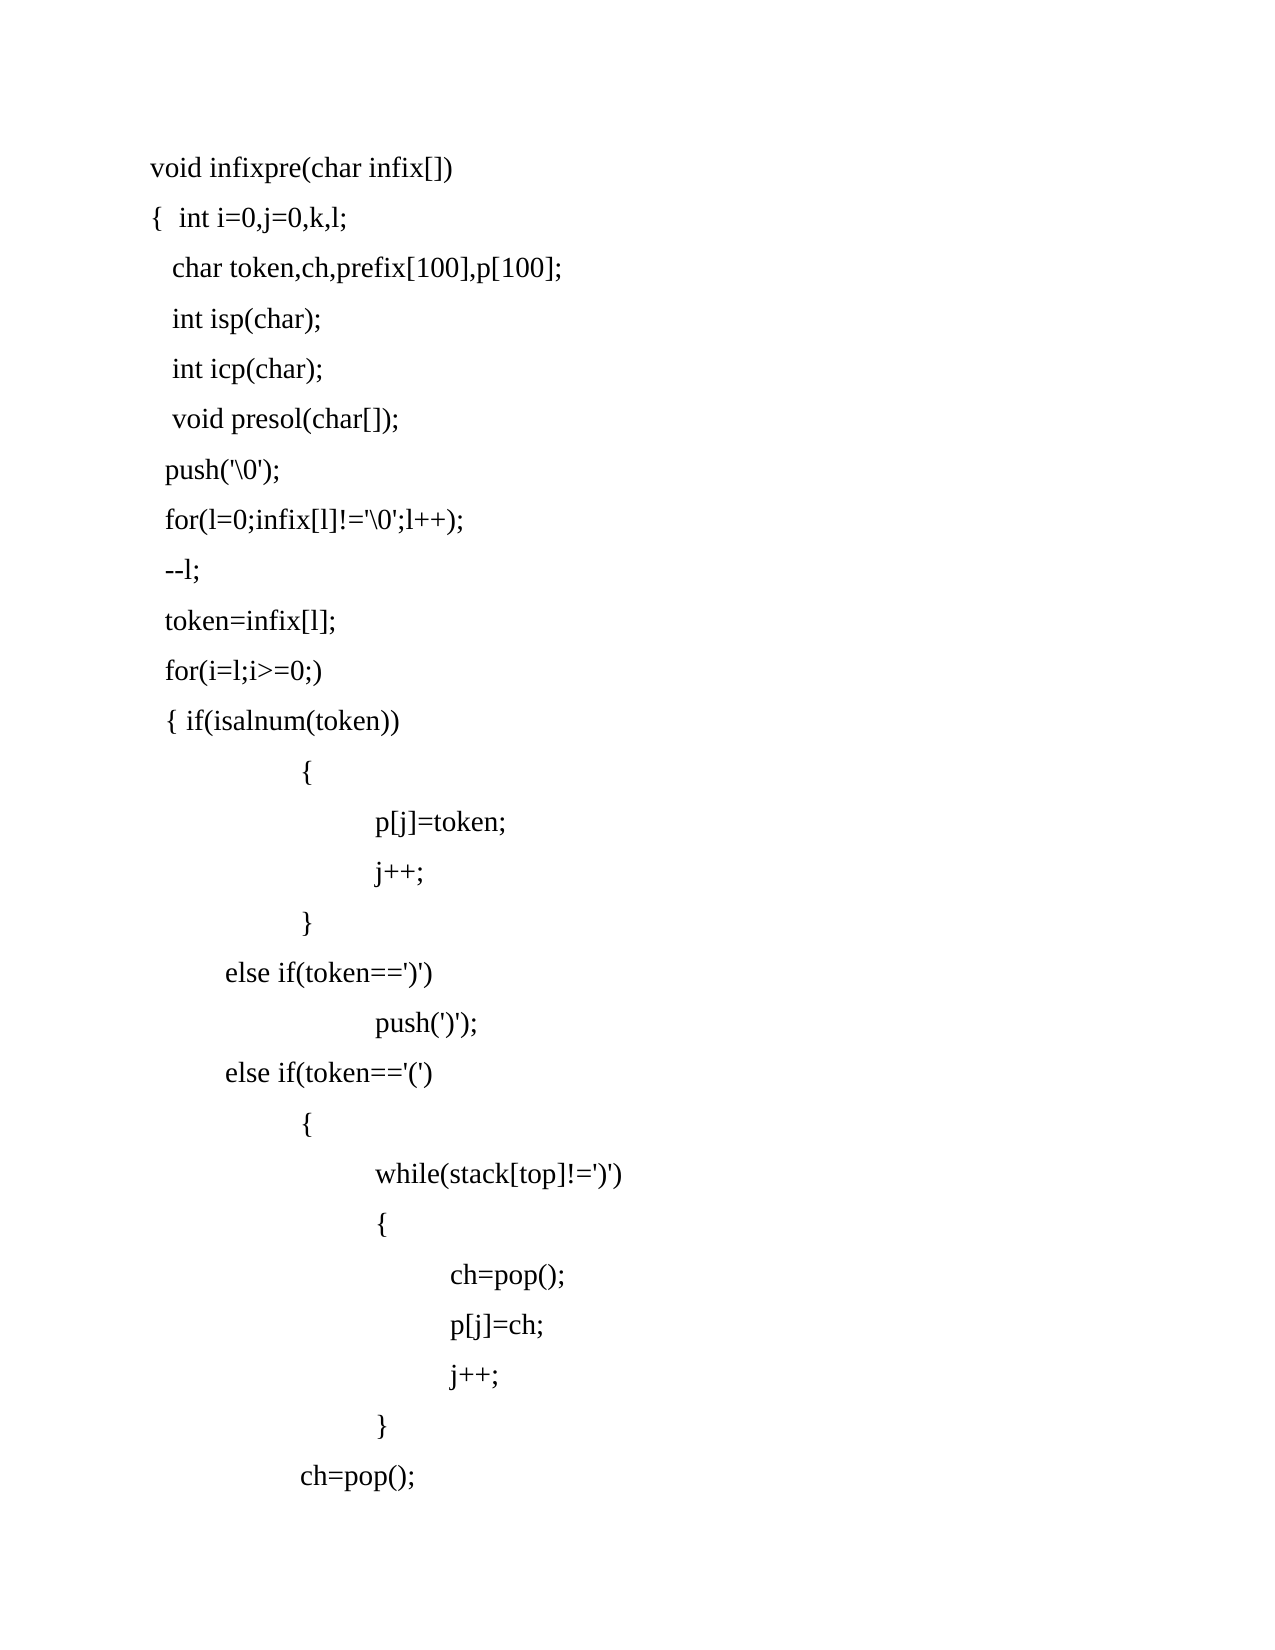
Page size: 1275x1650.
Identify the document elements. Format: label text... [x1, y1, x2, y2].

text else if(token=='(') [150, 1056, 1125, 1089]
text push(')'); [150, 1005, 1125, 1039]
text push('\0'); [150, 452, 1125, 485]
text { int i=0,j=0,k,l; [150, 200, 1125, 234]
text token=infix[l]; [150, 603, 1125, 636]
text else if(token==')') [150, 955, 1125, 988]
text j++; [150, 1357, 1125, 1391]
text p[j]=token; [150, 804, 1125, 838]
text int isp(char); [150, 301, 1125, 334]
text ch=pop(); [150, 1458, 1125, 1492]
text char token,ch,prefix[100],p[100]; [150, 251, 1125, 284]
text { [150, 754, 1125, 787]
text } [150, 905, 1125, 938]
text { [150, 1106, 1125, 1139]
text ch=pop(); [150, 1257, 1125, 1290]
text void infixpre(char infix[]) [150, 150, 1125, 183]
text --l; [150, 552, 1125, 586]
text for(l=0;infix[l]!='\0';l++); [150, 502, 1125, 536]
text void presol(char[]); [150, 402, 1125, 435]
text for(i=l;i>=0;) [150, 653, 1125, 687]
text { [150, 1207, 1125, 1240]
text int icp(char); [150, 351, 1125, 385]
text p[j]=ch; [150, 1307, 1125, 1341]
text { if(isalnum(token)) [150, 703, 1125, 737]
text while(stack[top]!=')') [150, 1156, 1125, 1190]
text } [150, 1408, 1125, 1441]
text j++; [150, 854, 1125, 888]
